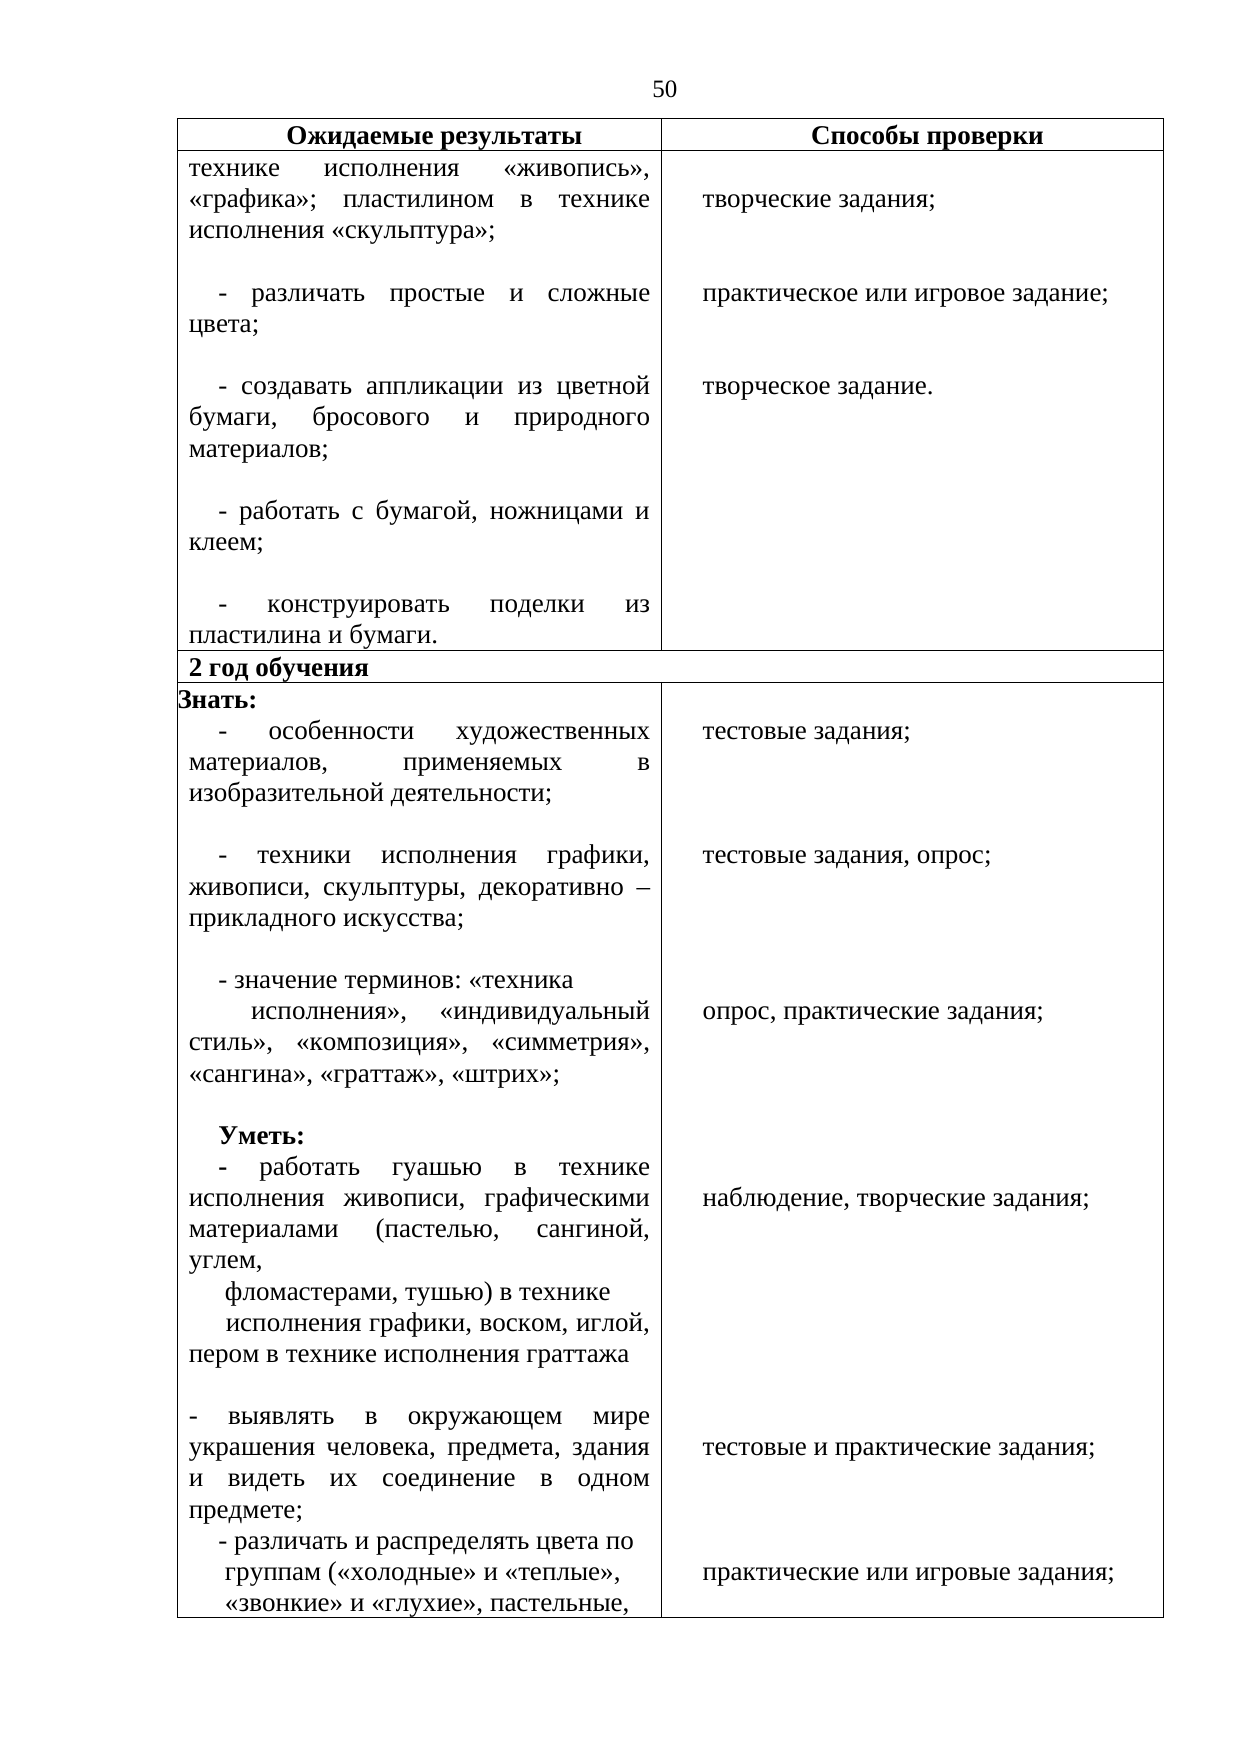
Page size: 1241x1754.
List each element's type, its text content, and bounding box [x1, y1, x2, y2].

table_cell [662, 683, 1163, 1617]
table_header Ожидаемые результаты [178, 119, 661, 150]
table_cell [178, 683, 661, 1617]
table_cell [178, 151, 661, 650]
table_cell 2 год обучения [178, 651, 1163, 682]
table_header Способы проверки [662, 119, 1163, 150]
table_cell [662, 151, 1163, 650]
